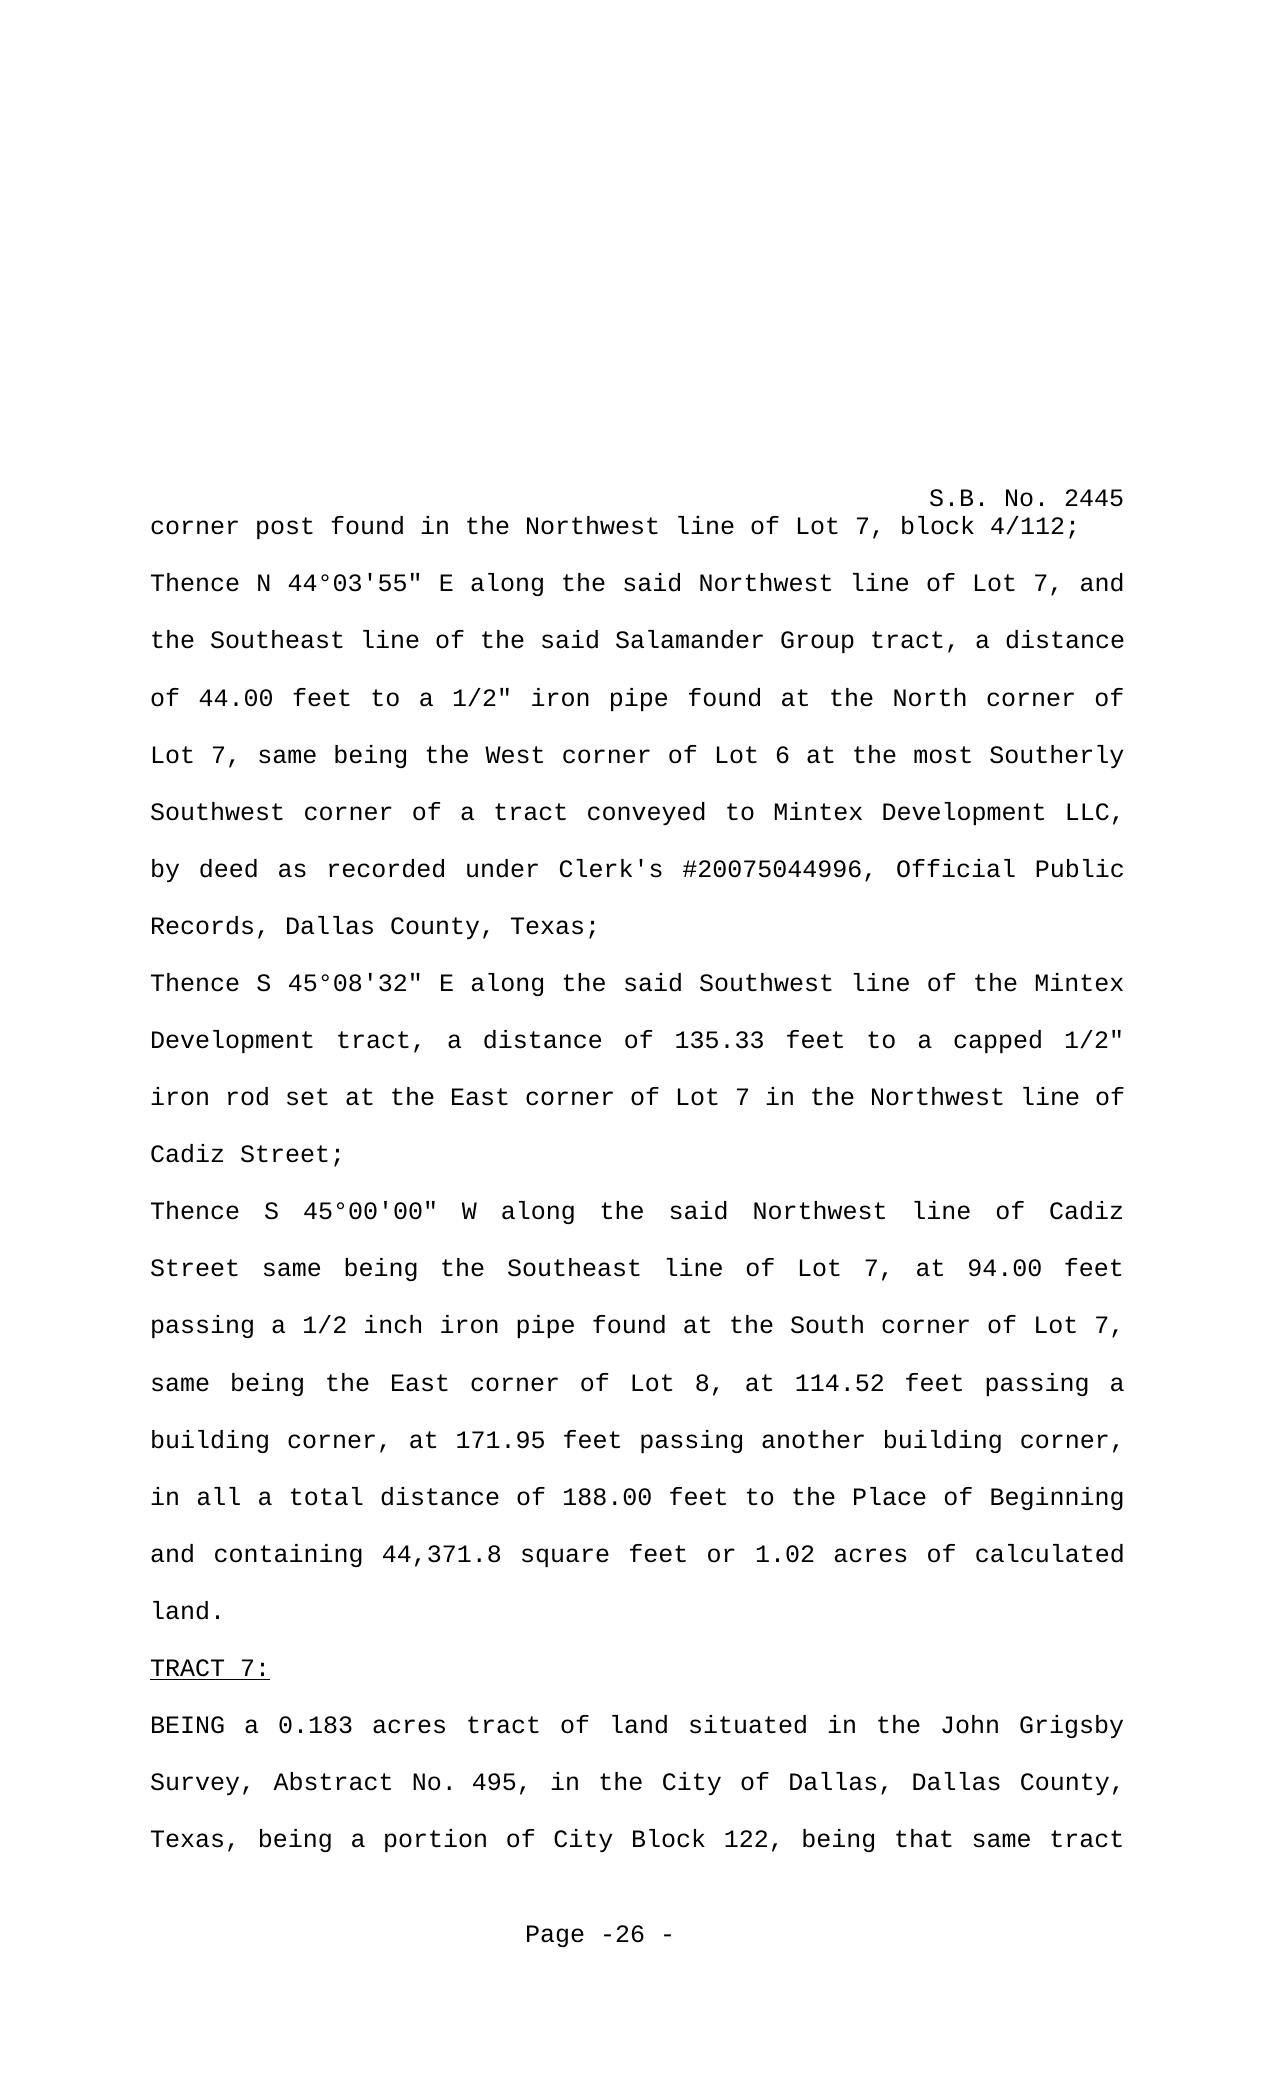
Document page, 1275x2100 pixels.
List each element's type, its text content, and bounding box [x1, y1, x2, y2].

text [150, 514, 1125, 542]
text Thence S 45°08'32" E along the said Southwest line of the Mintex Development tract, a distance of 135.33 feet to a capped 1/2" iron rod set at the East corner of Lot 7 in the Northwest line of Cadiz Street; [150, 970, 1125, 1170]
text Thence S 45°00'00" W along the said Northwest line of Cadiz Street same being the Southeast line of Lot 7, at 94.00 feet passing a 1/2 inch iron pipe found at the South corner of Lot 7, same being the East corner of Lot 8, at 114.52 feet passing a building corner, at 171.95 feet passing another building corner, in all a total distance of 188.00 feet to the Place of Beginning and containing 44,371.8 square feet or 1.02 acres of calculated land. [150, 1199, 1125, 1627]
text TRACT 7: [150, 1655, 1125, 1684]
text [150, 1712, 1125, 1855]
text Thence N 44°03'55" E along the said Northwest line of Lot 7, and the Southeast line of the said Salamander Group tract, a distance of 44.00 feet to a 1/2" iron pipe found at the North corner of Lot 7, same being the West corner of Lot 6 at the most Southerly Southwest corner of a tract conveyed to Mintex Development LLC, by deed as recorded under Clerk's #20075044996, Official Public Records, Dallas County, Texas; [150, 571, 1125, 942]
